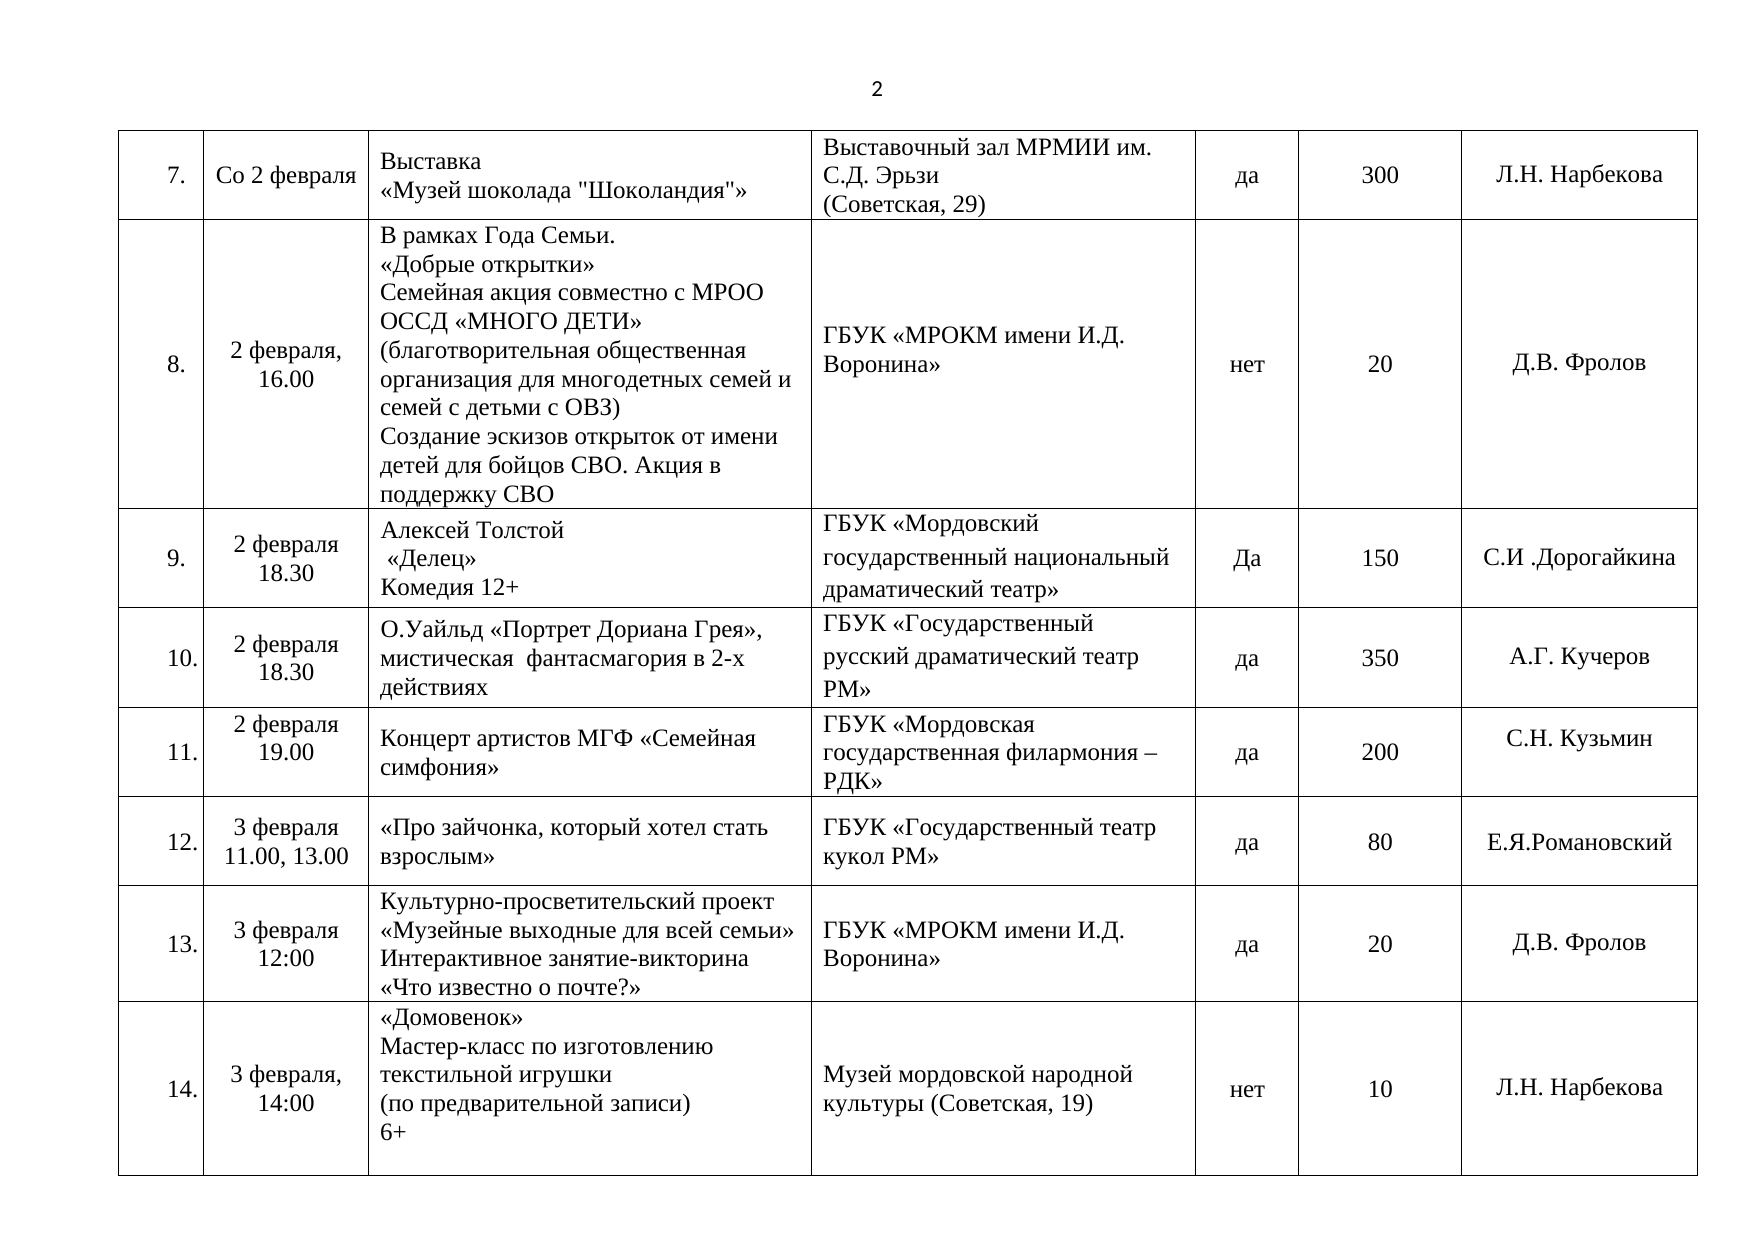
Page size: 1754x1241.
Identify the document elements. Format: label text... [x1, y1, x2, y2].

table_cell ГБУК «Мордовский государственный национальный драматический театр» [812, 509, 1195, 607]
table_cell да [1196, 608, 1298, 707]
table_cell Д.В. Фролов [1462, 220, 1697, 507]
table_cell да [1196, 708, 1298, 796]
table_cell Со 2 февраля [204, 131, 368, 219]
table_cell С.Н. Кузьмин [1462, 708, 1697, 796]
table_cell Л.Н. Нарбекова [1462, 131, 1697, 219]
table_cell [119, 220, 203, 507]
table_cell Выставка «Музей шоколада "Шоколандия"» [369, 131, 811, 219]
table_cell 200 [1299, 708, 1461, 796]
table_cell [119, 886, 203, 1001]
table_cell 20 [1299, 220, 1461, 507]
table_cell да [1196, 131, 1298, 219]
table_cell ГБУК «МРОКМ имени И.Д. Воронина» [812, 220, 1195, 507]
table_cell [119, 1002, 203, 1174]
table_cell нет [1196, 1002, 1298, 1174]
table_cell [119, 131, 203, 219]
table_cell ГБУК «Мордовская государственная филармония – РДК» [812, 708, 1195, 796]
table_cell Выставочный зал МРМИИ им. С.Д. Эрьзи (Советская, 29) [812, 131, 1195, 219]
table_cell ГБУК «Государственный русский драматический театр РМ» [812, 608, 1195, 707]
table_cell 2 февраля 18.30 [204, 509, 368, 607]
table_cell да [1196, 886, 1298, 1001]
table_cell 3 февраля 11.00, 13.00 [204, 797, 368, 885]
table_cell нет [1196, 220, 1298, 507]
table_cell 80 [1299, 797, 1461, 885]
table_cell «Домовенок» Мастер-класс по изготовлению текстильной игрушки (по предварительной записи) 6+ [369, 1002, 811, 1174]
table_cell 2 февраля 19.00 [204, 708, 368, 796]
table_cell да [1196, 797, 1298, 885]
table_cell ГБУК «Государственный театр кукол РМ» [812, 797, 1195, 885]
table_cell Алексей Толстой «Делец» Комедия 12+ [369, 509, 811, 607]
table_cell [119, 509, 203, 607]
table_cell 2 февраля, 16.00 [204, 220, 368, 507]
table_cell А.Г. Кучеров [1462, 608, 1697, 707]
table_cell [119, 608, 203, 707]
table_cell «Про зайчонка, который хотел стать взрослым» [369, 797, 811, 885]
table_cell Д.В. Фролов [1462, 886, 1697, 1001]
table_cell С.И .Дорогайкина [1462, 509, 1697, 607]
table_cell 10 [1299, 1002, 1461, 1174]
table_cell Л.Н. Нарбекова [1462, 1002, 1697, 1174]
table_cell Да [1196, 509, 1298, 607]
table_cell Е.Я.Романовский [1462, 797, 1697, 885]
table_cell 3 февраля, 14:00 [204, 1002, 368, 1174]
table_cell О.Уайльд «Портрет Дориана Грея», мистическая фантасмагория в 2-х действиях [369, 608, 811, 707]
table_cell Музей мордовской народной культуры (Советская, 19) [812, 1002, 1195, 1174]
table_cell 20 [1299, 886, 1461, 1001]
table_cell Концерт артистов МГФ «Семейная симфония» [369, 708, 811, 796]
table_cell В рамках Года Семьи. «Добрые открытки» Семейная акция совместно с МРОО ОССД «МНОГО ДЕТИ» (благотворительная общественная организация для многодетных семей и семей с детьми с ОВЗ) Создание эскизов открыток от имени детей для бойцов СВО. Акция в поддержку СВО [369, 220, 811, 507]
table_cell 3 февраля 12:00 [204, 886, 368, 1001]
table_cell ГБУК «МРОКМ имени И.Д. Воронина» [812, 886, 1195, 1001]
table_cell 350 [1299, 608, 1461, 707]
table_cell 2 февраля 18.30 [204, 608, 368, 707]
table_cell [119, 708, 203, 796]
table_cell Культурно-просветительский проект «Музейные выходные для всей семьи» Интерактивное занятие-викторина «Что известно о почте?» [369, 886, 811, 1001]
table_cell [119, 797, 203, 885]
table_cell 300 [1299, 131, 1461, 219]
table_cell 150 [1299, 509, 1461, 607]
